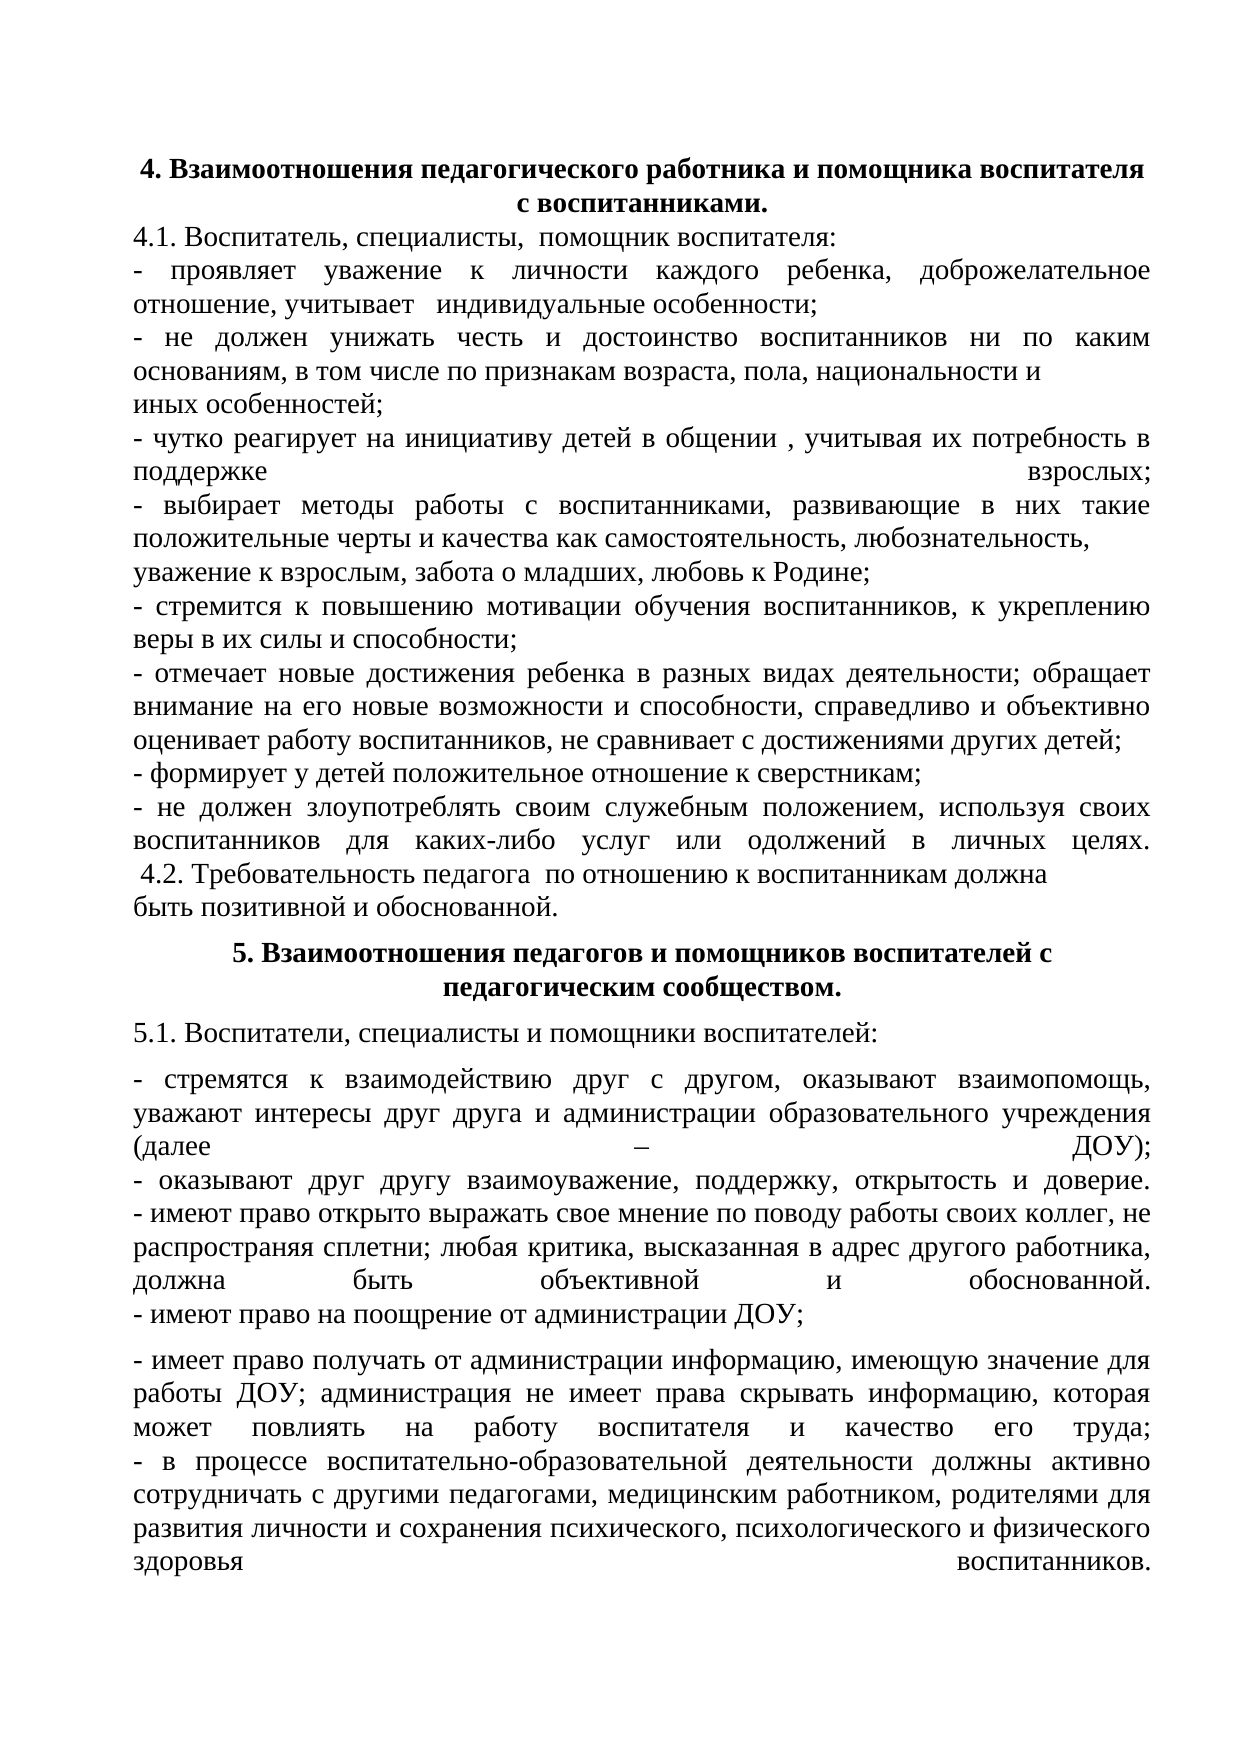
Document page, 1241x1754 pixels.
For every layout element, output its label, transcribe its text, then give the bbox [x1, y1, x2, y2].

text иных особенностей; [133, 386, 1152, 420]
text уважение к взрослым, забота о младших, любовь к Родине; [133, 554, 1152, 588]
text 4.1. Воспитатель, специалисты, помощник воспитателя: [133, 219, 1152, 252]
text - не должен унижать честь и достоинство воспитанников ни по каким основаниям, в том числе по признакам возраста, пола, национальности и [133, 319, 1152, 386]
text - стремится к повышению мотивации обучения воспитанников, к укреплению веры в их силы и способности; [133, 588, 1152, 655]
text - имеет право получать от администрации информацию, имеющую значение для работы ДОУ; администрация не имеет права скрывать информацию, которая может повлиять на работу воспитателя и качество его труда; - в процессе воспитательно-образовательной деятельности должны активно сотрудничать с другими педагогами, медицинским работником, родителями для развития личности и сохранения психического, психологического и физического здоровья воспитанников. [133, 1342, 1152, 1605]
text - формирует у детей положительное отношение к сверстникам; [133, 755, 1152, 789]
text - не должен злоупотреблять своим служебным положением, используя своих воспитанников для каких-либо услуг или одолжений в личных целях. 4.2. Требовательность педагога по отношению к воспитанникам должна [133, 789, 1152, 889]
text 5. Взаимоотношения педагогов и помощников воспитателей с педагогическим сообществом. [133, 936, 1152, 1003]
text - проявляет уважение к личности каждого ребенка, доброжелательное отношение, учитывает индивидуальные особенности; [133, 252, 1152, 319]
text - чутко реагирует на инициативу детей в общении , учитывая их потребность в поддержке взрослых; - выбирает методы работы с воспитанниками, развивающие в них такие положительные черты и качества как самостоятельность, любознательность, [133, 420, 1152, 554]
text 4. Взаимоотношения педагогического работника и помощника воспитателя с воспитанниками. [133, 152, 1152, 219]
text быть позитивной и обоснованной. [133, 889, 1152, 923]
text - стремятся к взаимодействию друг с другом, оказывают взаимопомощь, уважают интересы друг друга и администрации образовательного учреждения (далее – ДОУ); - оказывают друг другу взаимоуважение, поддержку, открытость и доверие. - имеют право открыто выражать свое мнение по поводу работы своих коллег, не распространяя сплетни; любая критика, высказанная в адрес другого работника, должна быть объективной и обоснованной. - имеют право на поощрение от администрации ДОУ; [133, 1061, 1152, 1329]
text - отмечает новые достижения ребенка в разных видах деятельности; обращает внимание на его новые возможности и способности, справедливо и объективно оценивает работу воспитанников, не сравнивает с достижениями других детей; [133, 655, 1152, 755]
text 5.1. Воспитатели, специалисты и помощники воспитателей: [133, 1015, 1152, 1049]
